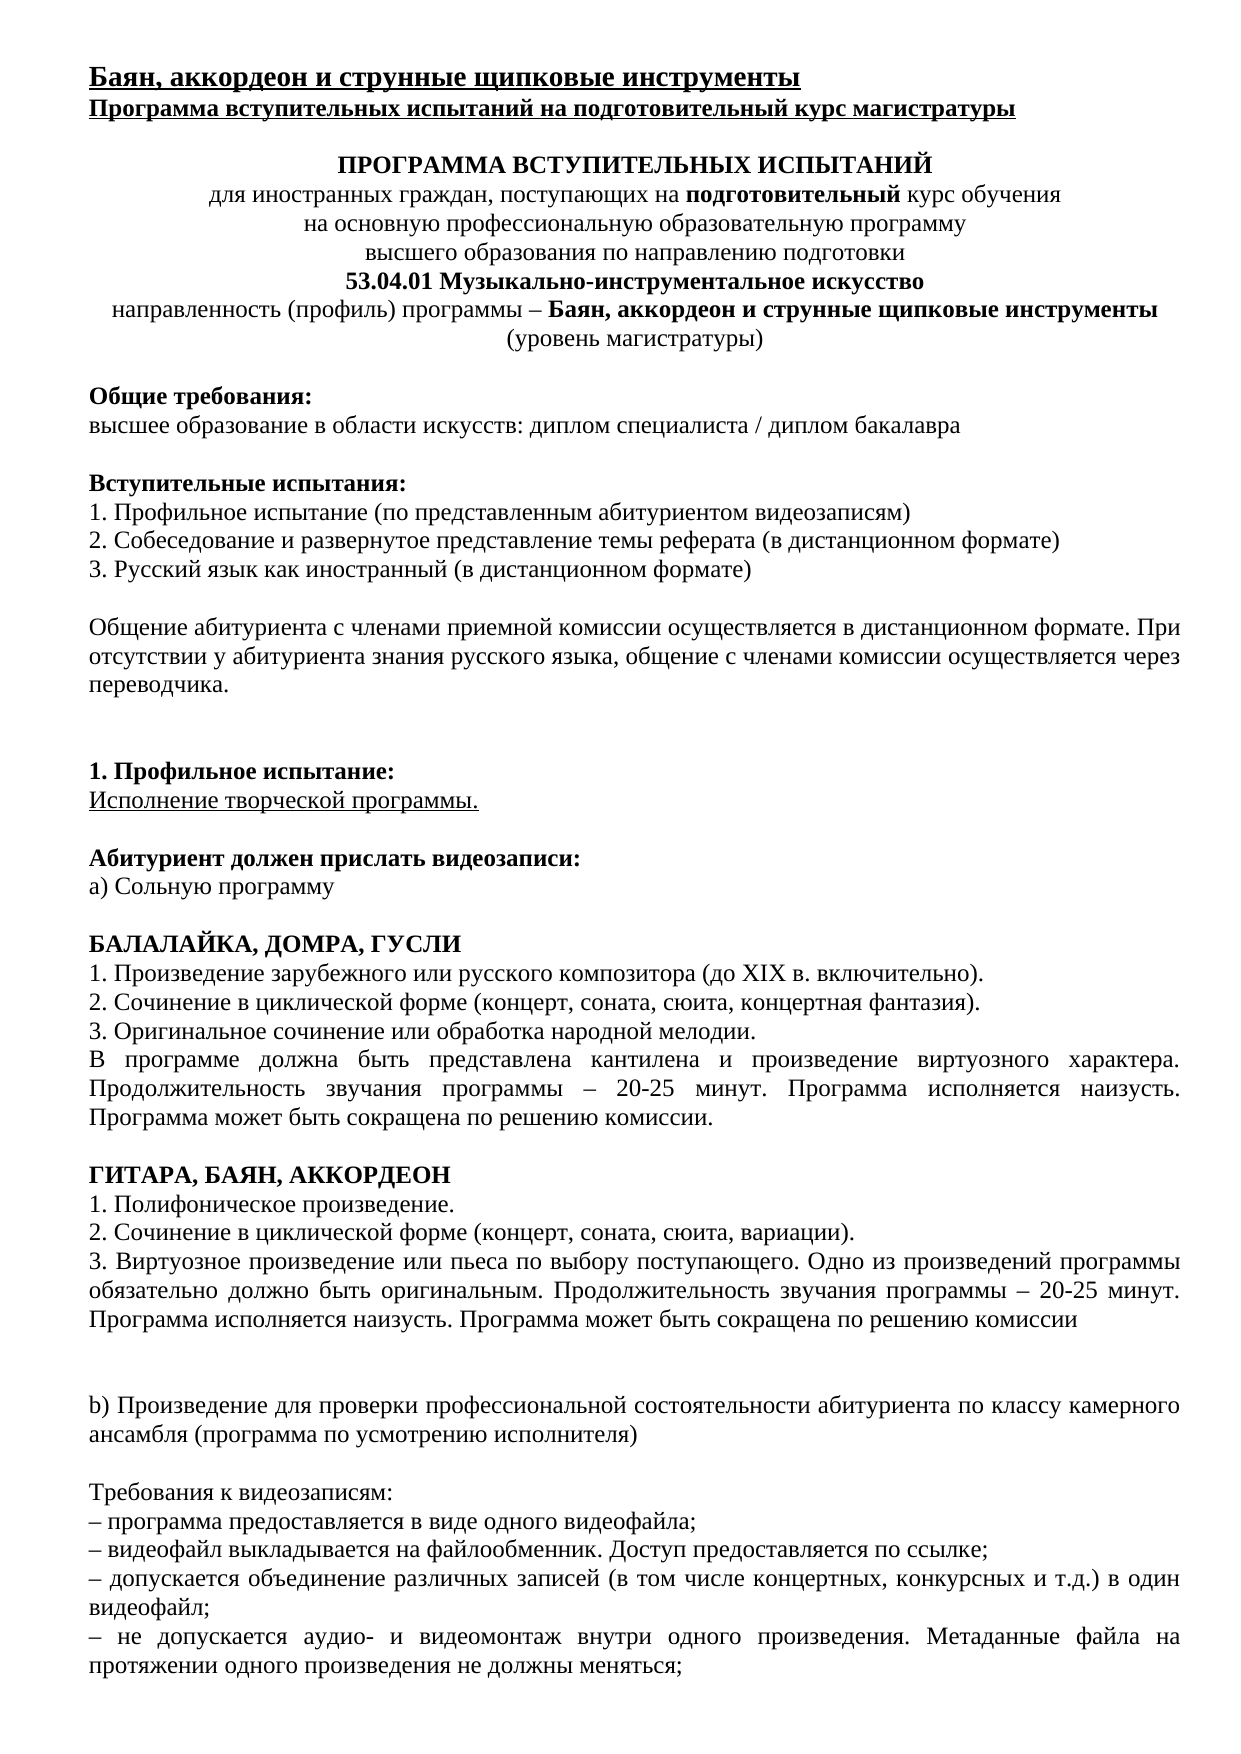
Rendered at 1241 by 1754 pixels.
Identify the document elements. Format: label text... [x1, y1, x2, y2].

text Вступительные испытания: [89, 468, 1181, 496]
text Абитуриент должен прислать видеозаписи: [89, 843, 1181, 871]
text 3. Виртуозное произведение или пьеса по выбору поступающего. Одно из произведений программы обязательно должно быть оригинальным. Продолжительность звучания программы – 20-25 минут. Программа исполняется наизусть. Программа может быть сокращена по решению комиссии [89, 1246, 1181, 1333]
text направленность (профиль) программы – Баян, аккордеон и струнные щипковые инструменты [89, 294, 1181, 323]
text Общение абитуриента с членами приемной комиссии осуществляется в дистанционном формате. При отсутствии у абитуриента знания русского языка, общение с членами комиссии осуществляется через переводчика. [89, 612, 1181, 698]
text Баян, аккордеон и струнные щипковые инструменты [89, 59, 1181, 93]
text (уровень магистратуры) [89, 323, 1181, 352]
text 3. Оригинальное сочинение или обработка народной мелодии. [89, 1016, 1181, 1044]
text 1. Полифоническое произведение. [89, 1189, 1181, 1217]
text – допускается объединение различных записей (в том числе концертных, конкурсных и т.д.) в один видеофайл; [89, 1563, 1181, 1621]
text – программа предоставляется в виде одного видеофайла; [89, 1506, 1181, 1534]
text a) Сольную программу [89, 871, 1181, 900]
text b) Произведение для проверки профессиональной состоятельности абитуриента по классу камерного ансамбля (программа по усмотрению исполнителя) [89, 1390, 1181, 1448]
text 53.04.01 Музыкально-инструментальное искусство [89, 266, 1181, 294]
text Требования к видеозаписям: [89, 1477, 1181, 1506]
text высшего образования по направлению подготовки [89, 237, 1181, 266]
text 1. Произведение зарубежного или русского композитора (до XIX в. включительно). [89, 958, 1181, 987]
text 2. Сочинение в циклической форме (концерт, соната, сюита, вариации). [89, 1217, 1181, 1246]
text для иностранных граждан, поступающих на подготовительный курс обучения [89, 179, 1181, 208]
text – не допускается аудио- и видеомонтаж внутри одного произведения. Метаданные файла на протяжении одного произведения не должны меняться; [89, 1621, 1181, 1678]
text ПРОГРАММА ВСТУПИТЕЛЬНЫХ ИСПЫТАНИЙ [89, 150, 1181, 179]
text ГИТАРА, БАЯН, АККОРДЕОН [89, 1160, 1181, 1188]
text 1. Профильное испытание: [89, 756, 1181, 785]
text Общие требования: [89, 381, 1181, 410]
text 1. Профильное испытание (по представленным абитуриентом видеозаписям) [89, 497, 1181, 525]
text высшее образование в области искусств: диплом специалиста / диплом бакалавра [89, 410, 1181, 439]
text – видеофайл выкладывается на файлообменник. Доступ предоставляется по ссылке; [89, 1534, 1181, 1563]
text Программа вступительных испытаний на подготовительный курс магистратуры [89, 93, 1181, 121]
text Исполнение творческой программы. [89, 785, 1181, 814]
text БАЛАЛАЙКА, ДОМРА, ГУСЛИ [89, 929, 1181, 958]
text 2. Сочинение в циклической форме (концерт, соната, сюита, концертная фантазия). [89, 987, 1181, 1016]
text на основную профессиональную образовательную программу [89, 208, 1181, 237]
text 2. Собеседование и развернутое представление темы реферата (в дистанционном формате) [89, 525, 1181, 554]
text В программе должна быть представлена кантилена и произведение виртуозного характера. Продолжительность звучания программы – 20-25 минут. Программа исполняется наизусть. Программа может быть сокращена по решению комиссии. [89, 1044, 1181, 1131]
text 3. Русский язык как иностранный (в дистанционном формате) [89, 554, 1181, 583]
